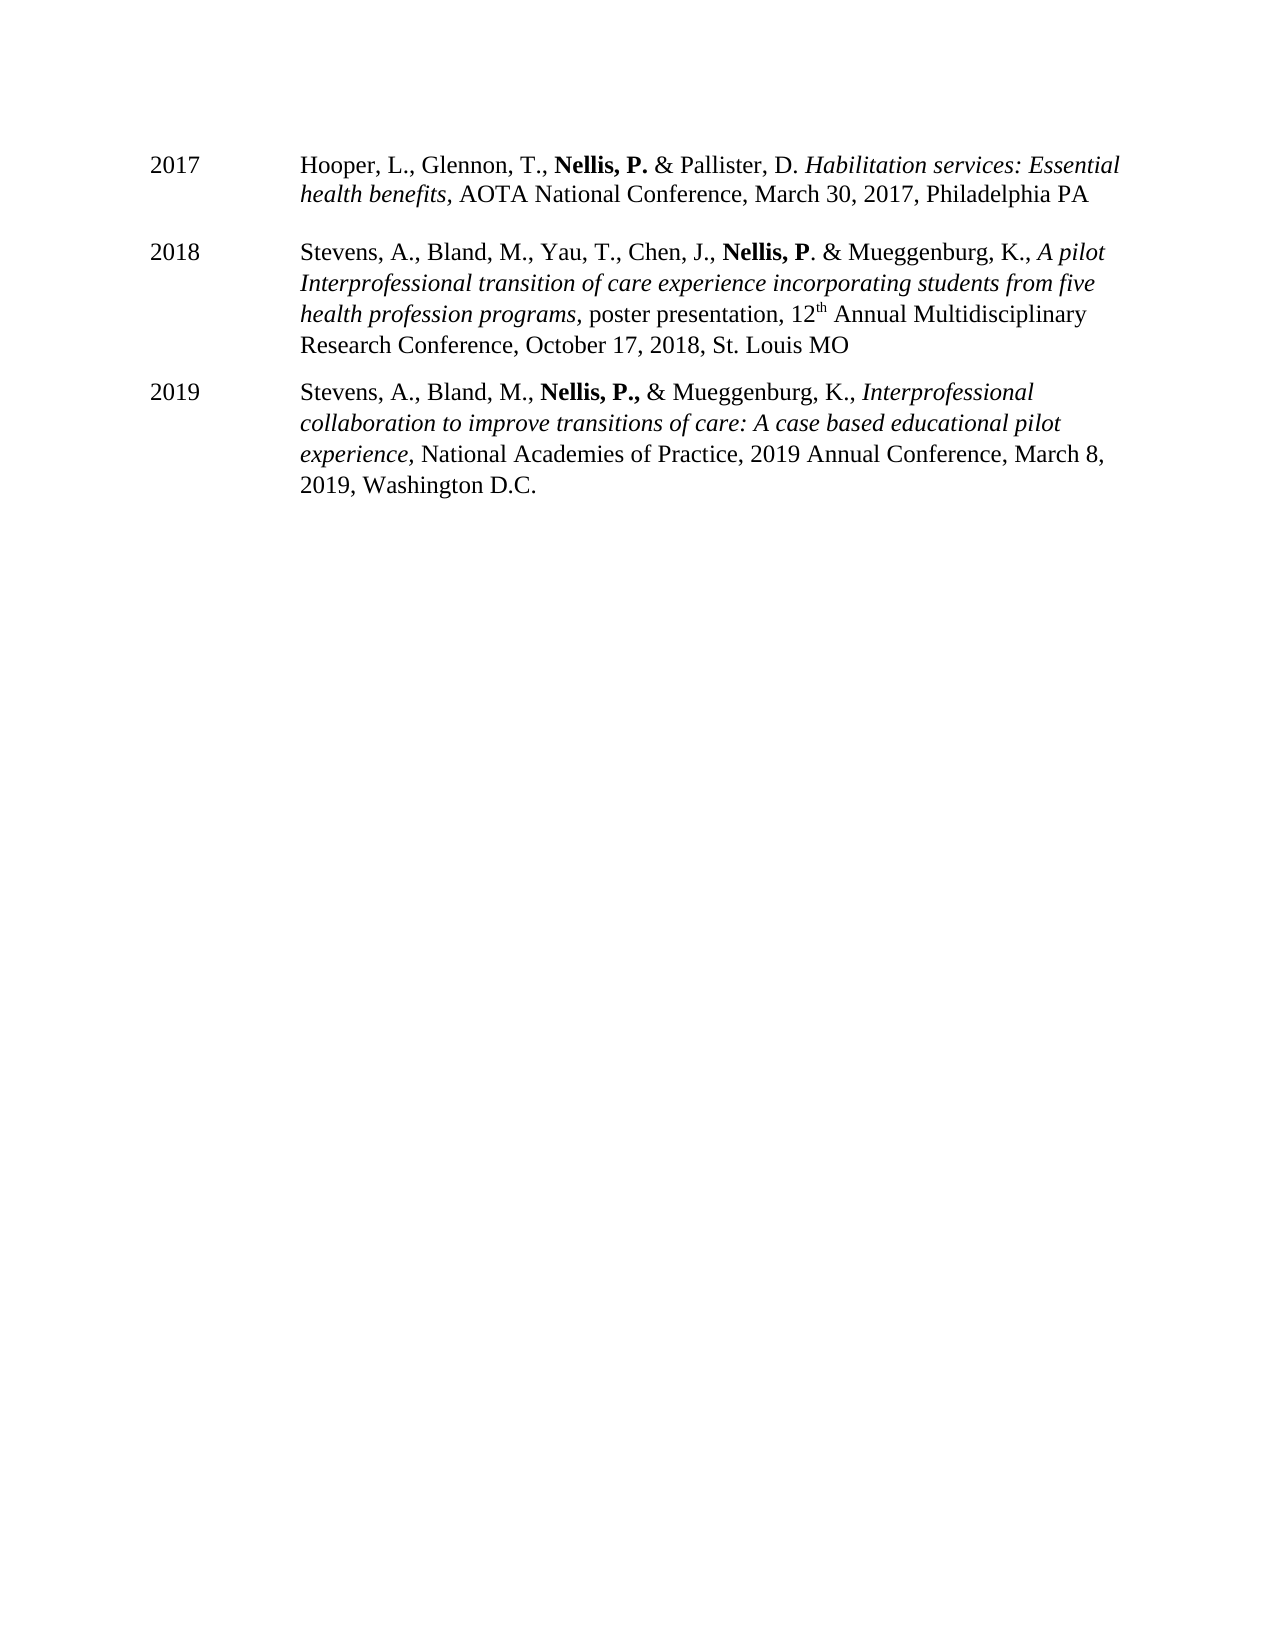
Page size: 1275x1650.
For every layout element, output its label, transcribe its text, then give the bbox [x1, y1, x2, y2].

text 2018 Stevens, A., Bland, M., Yau, T., Chen, J., Nellis, P. & Mueggenburg, K., A pilot Interprofessional transition of care experience incorporating students from five health profession programs, poster presentation, 12th Annual Multidisciplinary Research Conference, October 17, 2018, St. Louis MO [150, 237, 1125, 358]
text 2019 Stevens, A., Bland, M., Nellis, P., & Mueggenburg, K., Interprofessional collaboration to improve transitions of care: A case based educational pilot experience, National Academies of Practice, 2019 Annual Conference, March 8, 2019, Washington D.C. [150, 377, 1125, 499]
text 2017 Hooper, L., Glennon, T., Nellis, P. & Pallister, D. Habilitation services: Essential health benefits, AOTA National Conference, March 30, 2017, Philadelphia PA [150, 150, 1125, 207]
